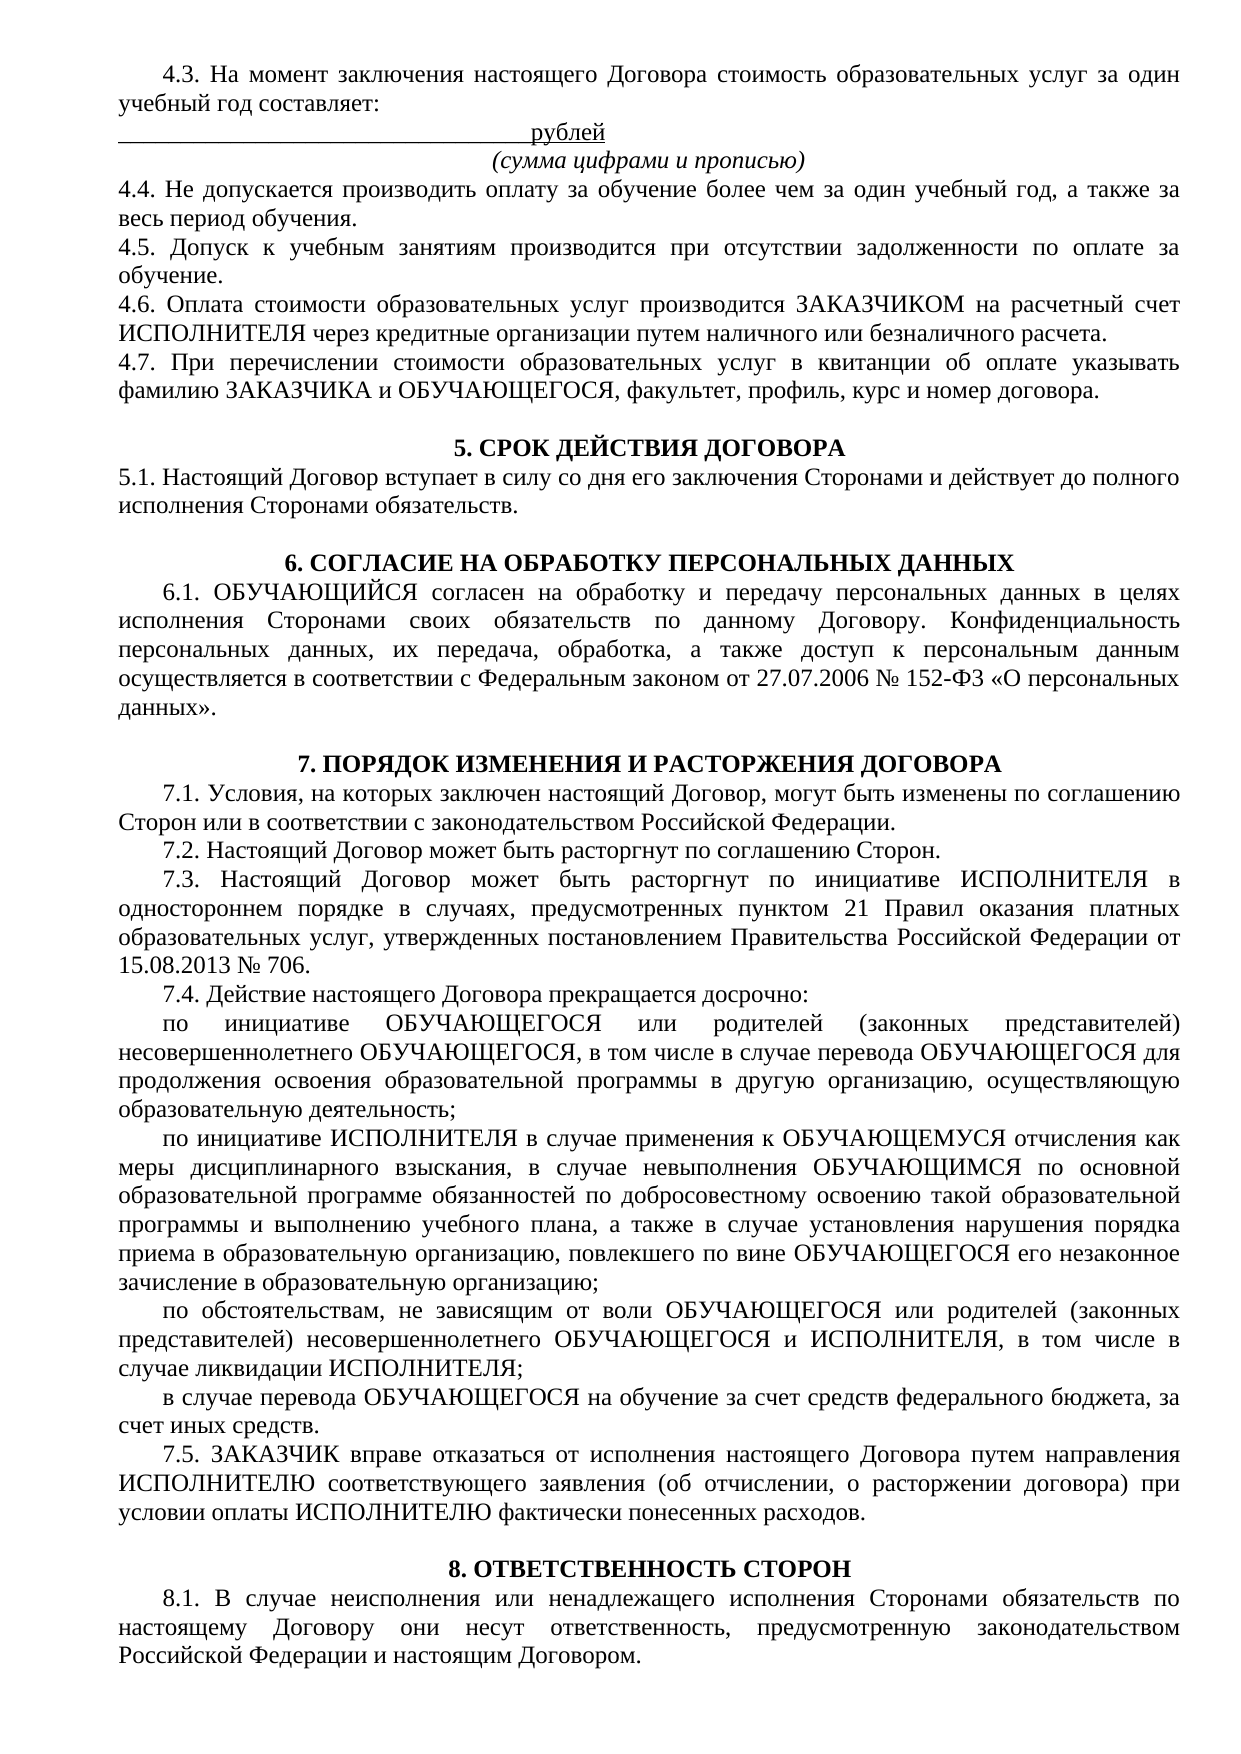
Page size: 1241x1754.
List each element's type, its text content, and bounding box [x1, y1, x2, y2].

text 4.7. При перечислении стоимости образовательных услуг в квитанции об оплате указывать фамилию ЗАКАЗЧИКА и ОБУЧАЮЩЕГОСЯ, факультет, профиль, курс и номер договора. [118, 347, 1181, 404]
text _________________________________рублей [118, 117, 1181, 145]
text по инициативе ИСПОЛНИТЕЛЯ в случае применения к ОБУЧАЮЩЕМУСЯ отчисления как меры дисциплинарного взыскания, в случае невыполнения ОБУЧАЮЩИМСЯ по основной образовательной программе обязанностей по добросовестному освоению такой образовательной программы и выполнению учебного плана, а также в случае установления нарушения порядка приема в образовательную организацию, повлекшего по вине ОБУЧАЮЩЕГОСЯ его незаконное зачисление в образовательную организацию; [118, 1123, 1181, 1295]
text 8. ОТВЕТСТВЕННОСТЬ СТОРОН [118, 1554, 1181, 1583]
text 7.3. Настоящий Договор может быть расторгнут по инициативе ИСПОЛНИТЕЛЯ в одностороннем порядке в случаях, предусмотренных пунктом 21 Правил оказания платных образовательных услуг, утвержденных постановлением Правительства Российской Федерации от 15.08.2013 № 706. [118, 864, 1181, 979]
text 6. СОГЛАСИЕ НА ОБРАБОТКУ ПЕРСОНАЛЬНЫХ ДАННЫХ [118, 548, 1181, 577]
text 7. ПОРЯДОК ИЗМЕНЕНИЯ И РАСТОРЖЕНИЯ ДОГОВОРА [118, 749, 1181, 778]
text 4.4. Не допускается производить оплату за обучение более чем за один учебный год, а также за весь период обучения. [118, 174, 1181, 232]
text в случае перевода ОБУЧАЮЩЕГОСЯ на обучение за счет средств федерального бюджета, за счет иных средств. [118, 1382, 1181, 1439]
text по обстоятельствам, не зависящим от воли ОБУЧАЮЩЕГОСЯ или родителей (законных представителей) несовершеннолетнего ОБУЧАЮЩЕГОСЯ и ИСПОЛНИТЕЛЯ, в том числе в случае ликвидации ИСПОЛНИТЕЛЯ; [118, 1295, 1181, 1382]
text 4.3. На момент заключения настоящего Договора стоимость образовательных услуг за один учебный год составляет: [118, 59, 1181, 117]
text 8.1. В случае неисполнения или ненадлежащего исполнения Сторонами обязательств по настоящему Договору они несут ответственность, предусмотренную законодательством Российской Федерации и настоящим Договором. [118, 1583, 1181, 1669]
text 7.2. Настоящий Договор может быть расторгнут по соглашению Сторон. [118, 835, 1181, 864]
text 7.1. Условия, на которых заключен настоящий Договор, могут быть изменены по соглашению Сторон или в соответствии с законодательством Российской Федерации. [118, 778, 1181, 835]
text 4.5. Допуск к учебным занятиям производится при отсутствии задолженности по оплате за обучение. [118, 232, 1181, 289]
text 5.1. Настоящий Договор вступает в силу со дня его заключения Сторонами и действует до полного исполнения Сторонами обязательств. [118, 462, 1181, 519]
text 7.5. ЗАКАЗЧИК вправе отказаться от исполнения настоящего Договора путем направления ИСПОЛНИТЕЛЮ соответствующего заявления (об отчислении, о расторжении договора) при условии оплаты ИСПОЛНИТЕЛЮ фактически понесенных расходов. [118, 1439, 1181, 1525]
text 7.4. Действие настоящего Договора прекращается досрочно: [118, 979, 1181, 1008]
text 5. СРОК ДЕЙСТВИЯ ДОГОВОРА [118, 433, 1181, 462]
text (сумма цифрами и прописью) [118, 145, 1181, 174]
text по инициативе ОБУЧАЮЩЕГОСЯ или родителей (законных представителей) несовершеннолетнего ОБУЧАЮЩЕГОСЯ, в том числе в случае перевода ОБУЧАЮЩЕГОСЯ для продолжения освоения образовательной программы в другую организацию, осуществляющую образовательную деятельность; [118, 1008, 1181, 1123]
text 4.6. Оплата стоимости образовательных услуг производится ЗАКАЗЧИКОМ на расчетный счет ИСПОЛНИТЕЛЯ через кредитные организации путем наличного или безналичного расчета. [118, 289, 1181, 347]
text 6.1. ОБУЧАЮЩИЙСЯ согласен на обработку и передачу персональных данных в целях исполнения Сторонами своих обязательств по данному Договору. Конфиденциальность персональных данных, их передача, обработка, а также доступ к персональным данным осуществляется в соответствии с Федеральным законом от 27.07.2006 № 152-Ф3 «О персональных данных». [118, 577, 1181, 720]
